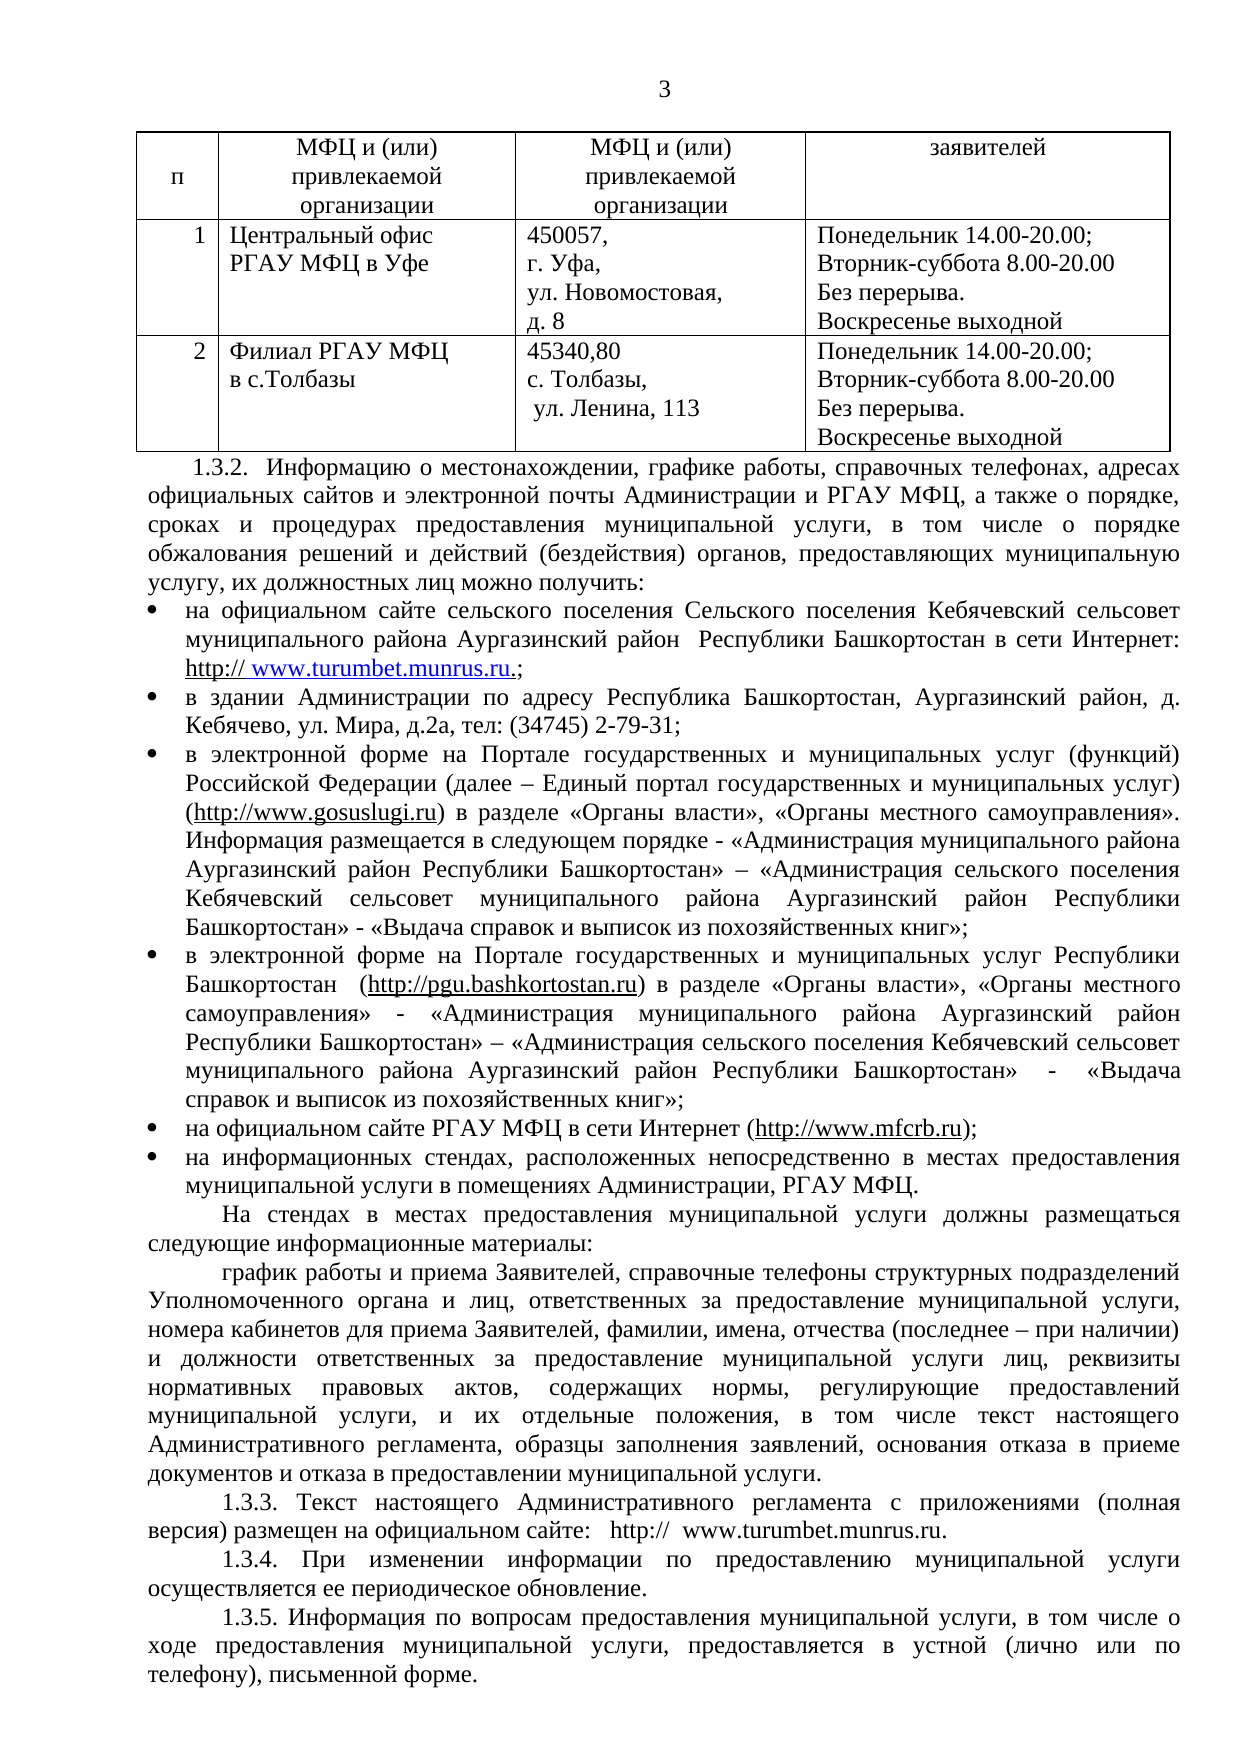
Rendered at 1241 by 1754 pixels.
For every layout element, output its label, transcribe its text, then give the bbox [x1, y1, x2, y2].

table_cell 450057, г. Уфа, ул. Новомостовая, д. 8 [516, 220, 805, 335]
table_cell 2 [137, 336, 218, 451]
table_cell Понедельник 14.00-20.00; Вторник-суббота 8.00-20.00 Без перерыва. Воскресенье выходной [806, 336, 1169, 451]
list на официальном сайте РГАУ МФЦ в сети Интернет (http://www.mfcrb.ru); [148, 1113, 1181, 1142]
text график работы и приема Заявителей, справочные телефоны структурных подразделений Уполномоченного органа и лиц, ответственных за предоставление муниципальной услуги, номера кабинетов для приема Заявителей, фамилии, имена, отчества (последнее – при наличии) и должности ответственных за предоставление муниципальной услуги лиц, реквизиты нормативных правовых актов, содержащих нормы, регулирующие предоставлений муниципальной услуги, и их отдельные положения, в том числе текст настоящего Административного регламента, образцы заполнения заявлений, основания отказа в приеме документов и отказа в предоставлении муниципальной услуги. [148, 1257, 1181, 1487]
text 1.3.5. Информация по вопросам предоставления муниципальной услуги, в том числе о ходе предоставления муниципальной услуги, предоставляется в устной (лично или по телефону), письменной форме. [148, 1602, 1181, 1688]
table_cell 45340,80 c. Толбазы, ул. Ленина, 113 [516, 336, 805, 451]
list на информационных стендах, расположенных непосредственно в местах предоставления муниципальной услуги в помещениях Администрации, РГАУ МФЦ. [148, 1142, 1181, 1199]
text На стендах в местах предоставления муниципальной услуги должны размещаться следующие информационные материалы: [148, 1199, 1181, 1257]
list в здании Администрации по адресу Республика Башкортостан, Аургазинский район, д. Кебячево, ул. Мира, д.2а, тел: (34745) 2-79-31; [148, 682, 1181, 739]
list в электронной форме на Портале государственных и муниципальных услуг Республики Башкортостан (http://pgu.bashkortostan.ru) в разделе «Органы власти», «Органы местного самоуправления» - «Администрация муниципального района Аургазинский район Республики Башкортостан» – «Администрация сельского поселения Кебячевский сельсовет муниципального района Аургазинский район Республики Башкортостан» - «Выдача справок и выписок из похозяйственных книг»; [148, 941, 1181, 1113]
table_cell Филиал РГАУ МФЦ в с.Толбазы [219, 336, 515, 451]
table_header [516, 133, 805, 219]
table_header № п\п [137, 133, 218, 219]
table_cell 1 [137, 220, 218, 335]
text 1.3.2. Информацию о местонахождении, графике работы, справочных телефонах, адресах официальных сайтов и электронной почты Администрации и РГАУ МФЦ, а также о порядке, сроках и процедурах предоставления муниципальной услуги, в том числе о порядке обжалования решений и действий (бездействия) органов, предоставляющих муниципальную услугу, их должностных лиц можно получить: [148, 452, 1181, 596]
text 1.3.3. Текст настоящего Административного регламента с приложениями (полная версия) размещен на официальном сайте: http:// [148, 1487, 1181, 1544]
list на официальном сайте сельского поселения Сельского поселения Кебячевский сельсовет муниципального района Аургазинский район Республики Башкортостан в сети Интернет: ; [148, 596, 1181, 682]
text 1.3.4. При изменении информации по предоставлению муниципальной услуги осуществляется ее периодическое обновление. [148, 1544, 1181, 1602]
table_cell Центральный офис РГАУ МФЦ в Уфе [219, 220, 515, 335]
list в электронной форме на Портале государственных и муниципальных услуг (функций) Российской Федерации (далее – Единый портал государственных и муниципальных услуг) (http://www.gosuslugi.ru) в разделе «Органы власти», «Органы местного самоуправления». Информация размещается в следующем порядке - «Администрация муниципального района Аургазинский район Республики Башкортостан» – «Администрация сельского поселения Кебячевский сельсовет муниципального района Аургазинский район Республики Башкортостан» - «Выдача справок и выписок из похозяйственных книг»; [148, 739, 1181, 941]
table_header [219, 133, 515, 219]
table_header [806, 133, 1169, 219]
table_cell Понедельник 14.00-20.00; Вторник-суббота 8.00-20.00 Без перерыва. Воскресенье выходной [806, 220, 1169, 335]
